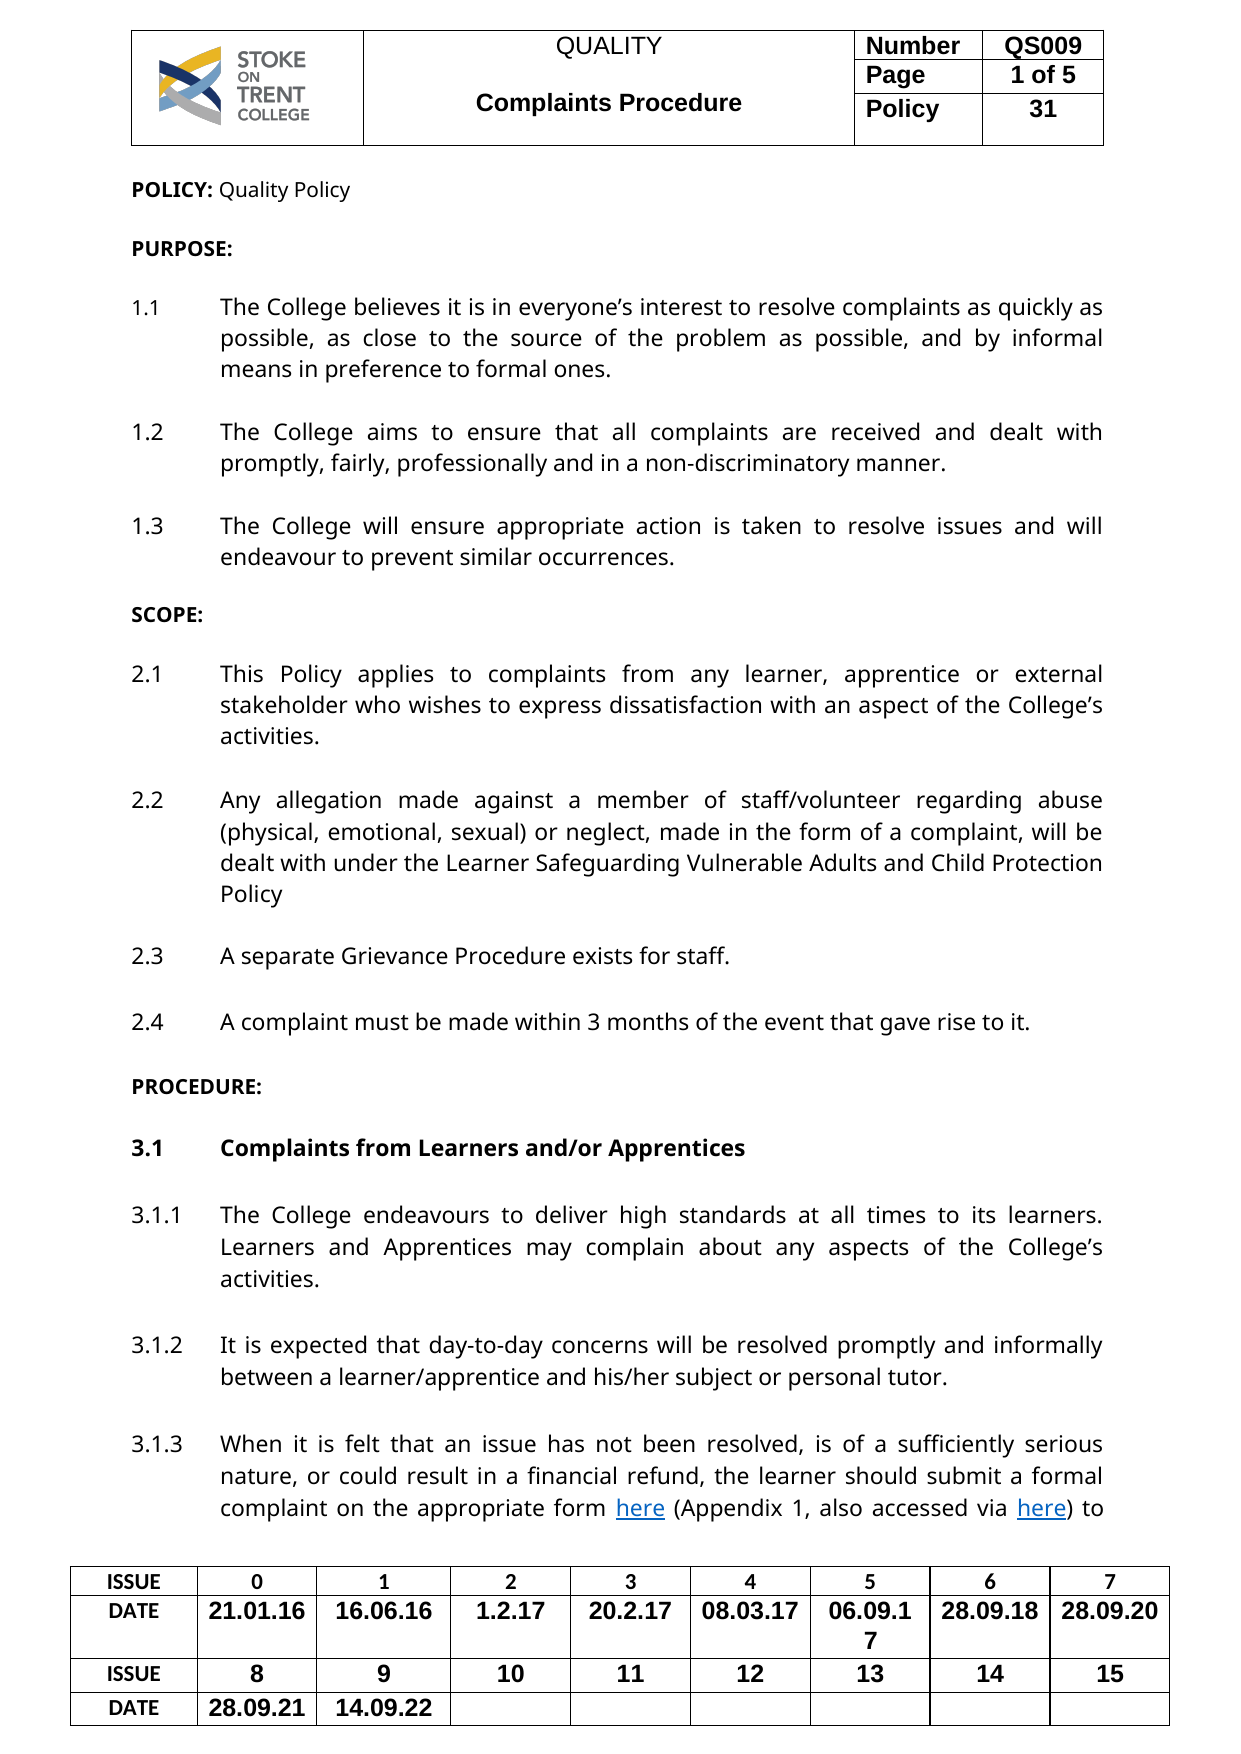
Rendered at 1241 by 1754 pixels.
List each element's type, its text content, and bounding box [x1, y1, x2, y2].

text PURPOSE: [131, 234, 1104, 262]
text 1.2 The College aims to ensure that all complaints are received and dealt with promptly, fairly, professionally and in a non-discriminatory manner. [131, 416, 1104, 478]
text 3.1.1 The College endeavours to deliver high standards at all times to its learners. Learners and Apprentices may complain about any aspects of the College’s activities. [131, 1198, 1104, 1294]
list The College believes it is in everyone’s interest to resolve complaints as quickly as possible, as close to the source of the problem as possible, and by informal means in preference to formal ones. [131, 291, 1104, 385]
text 2.4 A complaint must be made within 3 months of the event that gave rise to it. [131, 1006, 1104, 1037]
text 2.3 A separate Grievance Procedure exists for staff. [131, 940, 1104, 971]
text 2.2 Any allegation made against a member of staff/volunteer regarding abuse (physical, emotional, sexual) or neglect, made in the form of a complaint, will be dealt with under the Learner Safeguarding Vulnerable Adults and Child Protection Policy [131, 784, 1104, 909]
picture [143, 30, 353, 146]
text 3.1 Complaints from Learners and/or Apprentices [131, 1132, 1104, 1163]
text 3.1.2 It is expected that day-to-day concerns will be resolved promptly and informally between a learner/apprentice and his/her subject or personal tutor. [131, 1329, 1104, 1393]
text 2.1 This Policy applies to complaints from any learner, apprentice or external stakeholder who wishes to express dissatisfaction with an aspect of the College’s activities. [131, 657, 1104, 751]
text SCOPE: [131, 601, 1104, 629]
text POLICY: Quality Policy [131, 175, 1060, 203]
text PROCEDURE: [131, 1072, 1104, 1101]
text 1.3 The College will ensure appropriate action is taken to resolve issues and will endeavour to prevent similar occurrences. [131, 510, 1104, 572]
